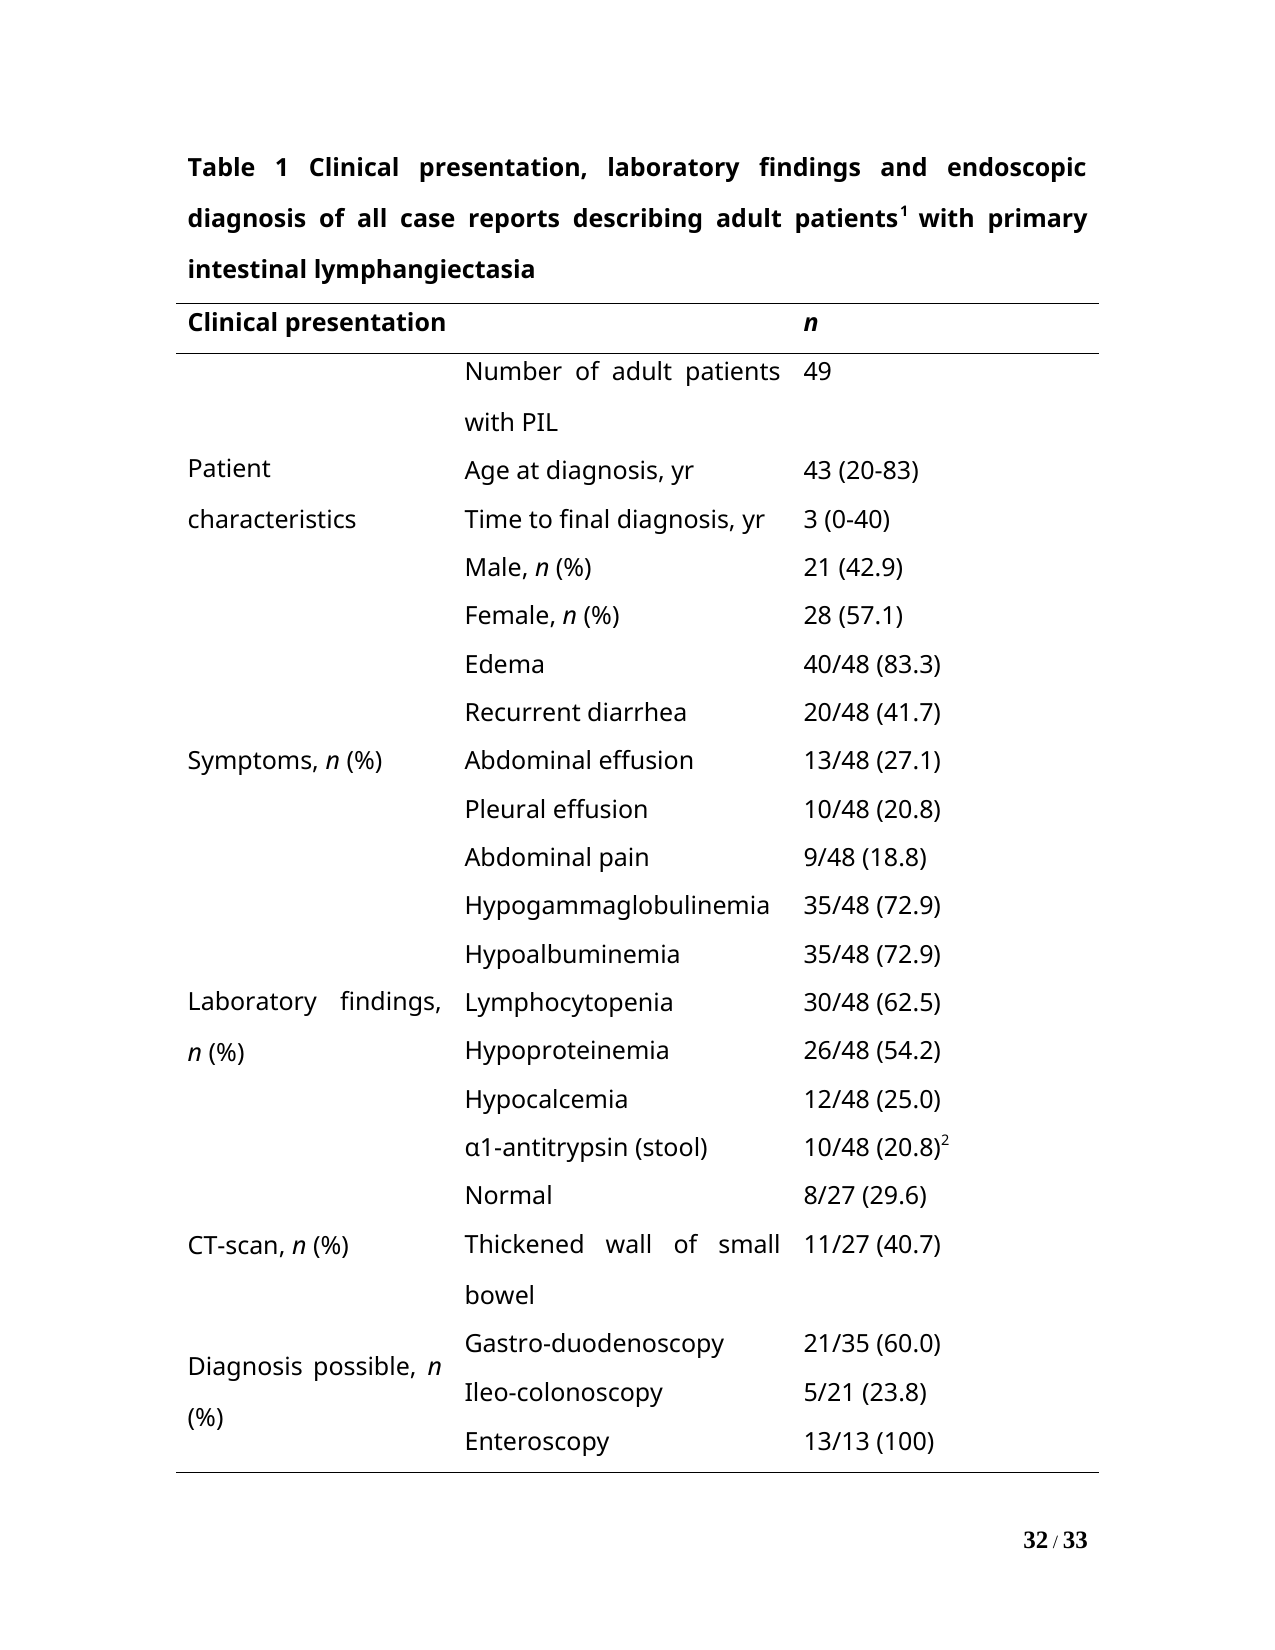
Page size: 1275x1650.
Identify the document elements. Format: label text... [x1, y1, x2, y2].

table_cell Age at diagnosis, yr [453, 453, 792, 501]
table_cell Recurrent diarrhea [453, 695, 792, 743]
table_cell Abdominal pain [453, 840, 792, 888]
table_cell Ileo-colonoscopy [453, 1374, 792, 1423]
table_cell 26/48 (54.2) [792, 1033, 1099, 1081]
table_cell Enteroscopy [453, 1423, 792, 1472]
table_cell CT-scan, n (%) [176, 1178, 453, 1326]
table_cell Diagnosis possible, n (%) [176, 1326, 453, 1472]
table_cell Symptoms, n (%) [176, 646, 453, 888]
table_cell Pleural effusion [453, 791, 792, 839]
table_cell 10/48 (20.8) [792, 791, 1099, 839]
table_cell Male, n (%) [453, 550, 792, 598]
table_cell 20/48 (41.7) [792, 695, 1099, 743]
table_cell 40/48 (83.3) [792, 646, 1099, 694]
table_cell Lymphocytopenia [453, 985, 792, 1033]
table_cell Hypocalcemia [453, 1081, 792, 1129]
table_cell Patient characteristics [176, 354, 453, 646]
table_cell 5/21 (23.8) [792, 1374, 1099, 1423]
table_cell Edema [453, 646, 792, 694]
table_cell Abdominal effusion [453, 743, 792, 791]
table_cell 12/48 (25.0) [792, 1081, 1099, 1129]
table_cell Female, n (%) [453, 598, 792, 646]
table_cell 28 (57.1) [792, 598, 1099, 646]
table_cell 35/48 (72.9) [792, 936, 1099, 984]
table_cell Number of adult patients with PIL [453, 354, 792, 453]
table_cell Laboratory findings, n (%) [176, 888, 453, 1178]
table_cell Hypoproteinemia [453, 1033, 792, 1081]
table_cell 49 [792, 354, 1099, 453]
table_cell 9/48 (18.8) [792, 840, 1099, 888]
text Table 1 Clinical presentation, laboratory findings and endoscopic diagnosis of all case reports describing adult patients1 with primary intestinal lymphangiectasia [187, 150, 1087, 286]
table_cell 10/48 (20.8)2 [792, 1130, 1099, 1178]
table_cell 11/27 (40.7) [792, 1226, 1099, 1326]
table_cell α1-antitrypsin (stool) [453, 1130, 792, 1178]
table_cell 3 (0-40) [792, 501, 1099, 549]
table_header n [792, 304, 1099, 352]
table_cell 13/48 (27.1) [792, 743, 1099, 791]
table_cell 8/27 (29.6) [792, 1178, 1099, 1226]
table_cell 35/48 (72.9) [792, 888, 1099, 936]
table_cell 21/35 (60.0) [792, 1326, 1099, 1374]
table_cell 43 (20-83) [792, 453, 1099, 501]
table_cell Thickened wall of small bowel [453, 1226, 792, 1326]
table_cell Normal [453, 1178, 792, 1226]
table_cell 13/13 (100) [792, 1423, 1099, 1472]
table_cell 21 (42.9) [792, 550, 1099, 598]
table_cell 30/48 (62.5) [792, 985, 1099, 1033]
table_cell Hypoalbuminemia [453, 936, 792, 984]
table_header Clinical presentation [176, 304, 792, 352]
table_cell Gastro-duodenoscopy [453, 1326, 792, 1374]
table_cell Time to final diagnosis, yr [453, 501, 792, 549]
table_cell Hypogammaglobulinemia [453, 888, 792, 936]
